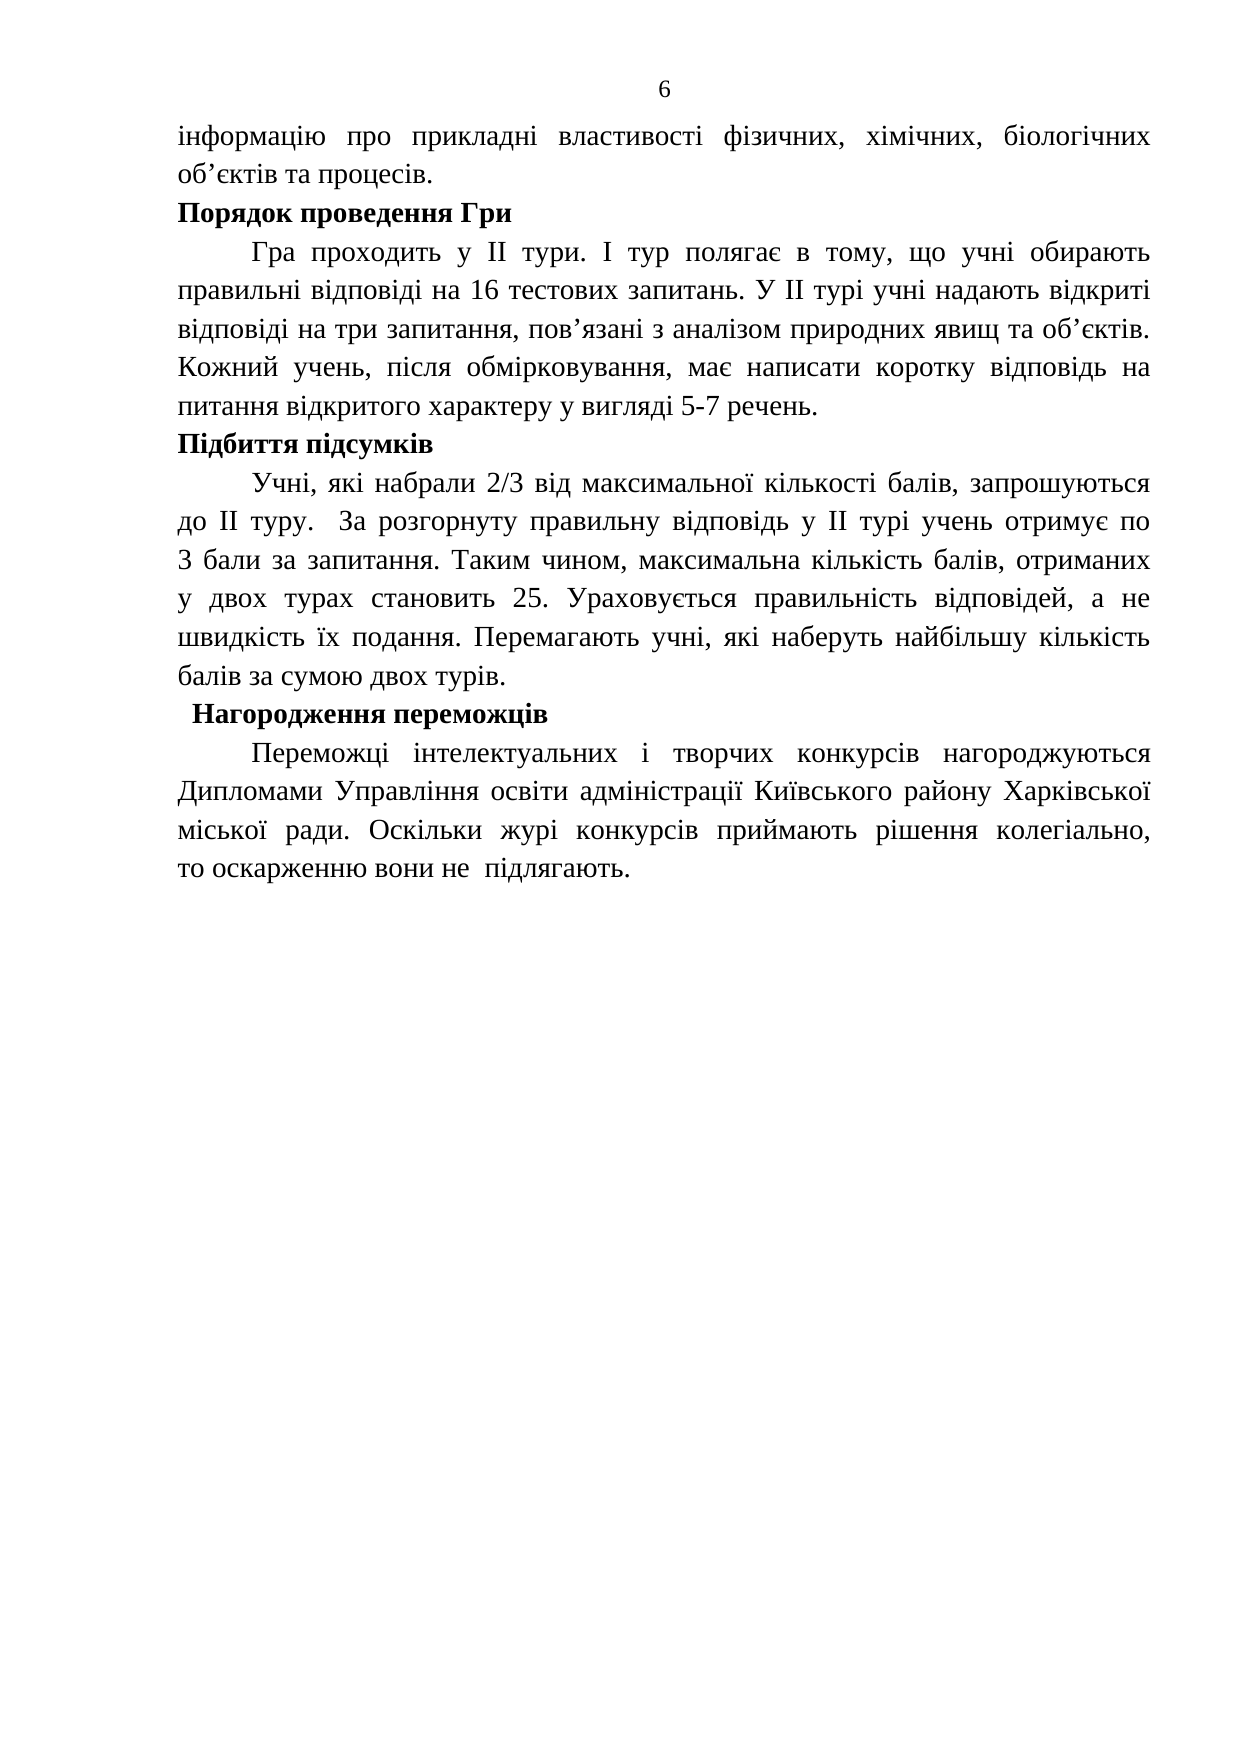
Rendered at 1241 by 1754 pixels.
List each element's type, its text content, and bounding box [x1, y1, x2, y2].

text Учні, які набрали 2/3 від максимальної кількості балів, запрошуються до ІІ туру. За розгорнуту правильну відповідь у ІІ турі учень отримує по 3 бали за запитання. Таким чином, максимальна кількість балів, отриманих у двох турах становить 25. Ураховується правильність відповідей, а не швидкість їх подання. Перемагають учні, які наберуть найбільшу кількість балів за сумою двох турів. [177, 465, 1152, 691]
text Порядок проведення Гри [177, 195, 1152, 229]
text Нагородження переможців [177, 696, 1152, 730]
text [177, 118, 1152, 190]
text Гра проходить у ІІ тури. І тур полягає в тому, що учні обирають правильні відповіді на 16 тестових запитань. У ІІ турі учні надають відкриті відповіді на три запитання, пов’язані з аналізом природних явищ та об’єктів. Кожний учень, після обмірковування, має написати коротку відповідь на питання відкритого характеру у вигляді 5-7 речень. [177, 234, 1152, 421]
text Переможці інтелектуальних і творчих конкурсів нагороджуються Дипломами Управління освіти адміністрації Київського району Харківської міської ради. Оскільки журі конкурсів приймають рішення колегіально, то оскарженню вони не підлягають. [177, 735, 1152, 884]
text Підбиття підсумків [177, 426, 1152, 460]
